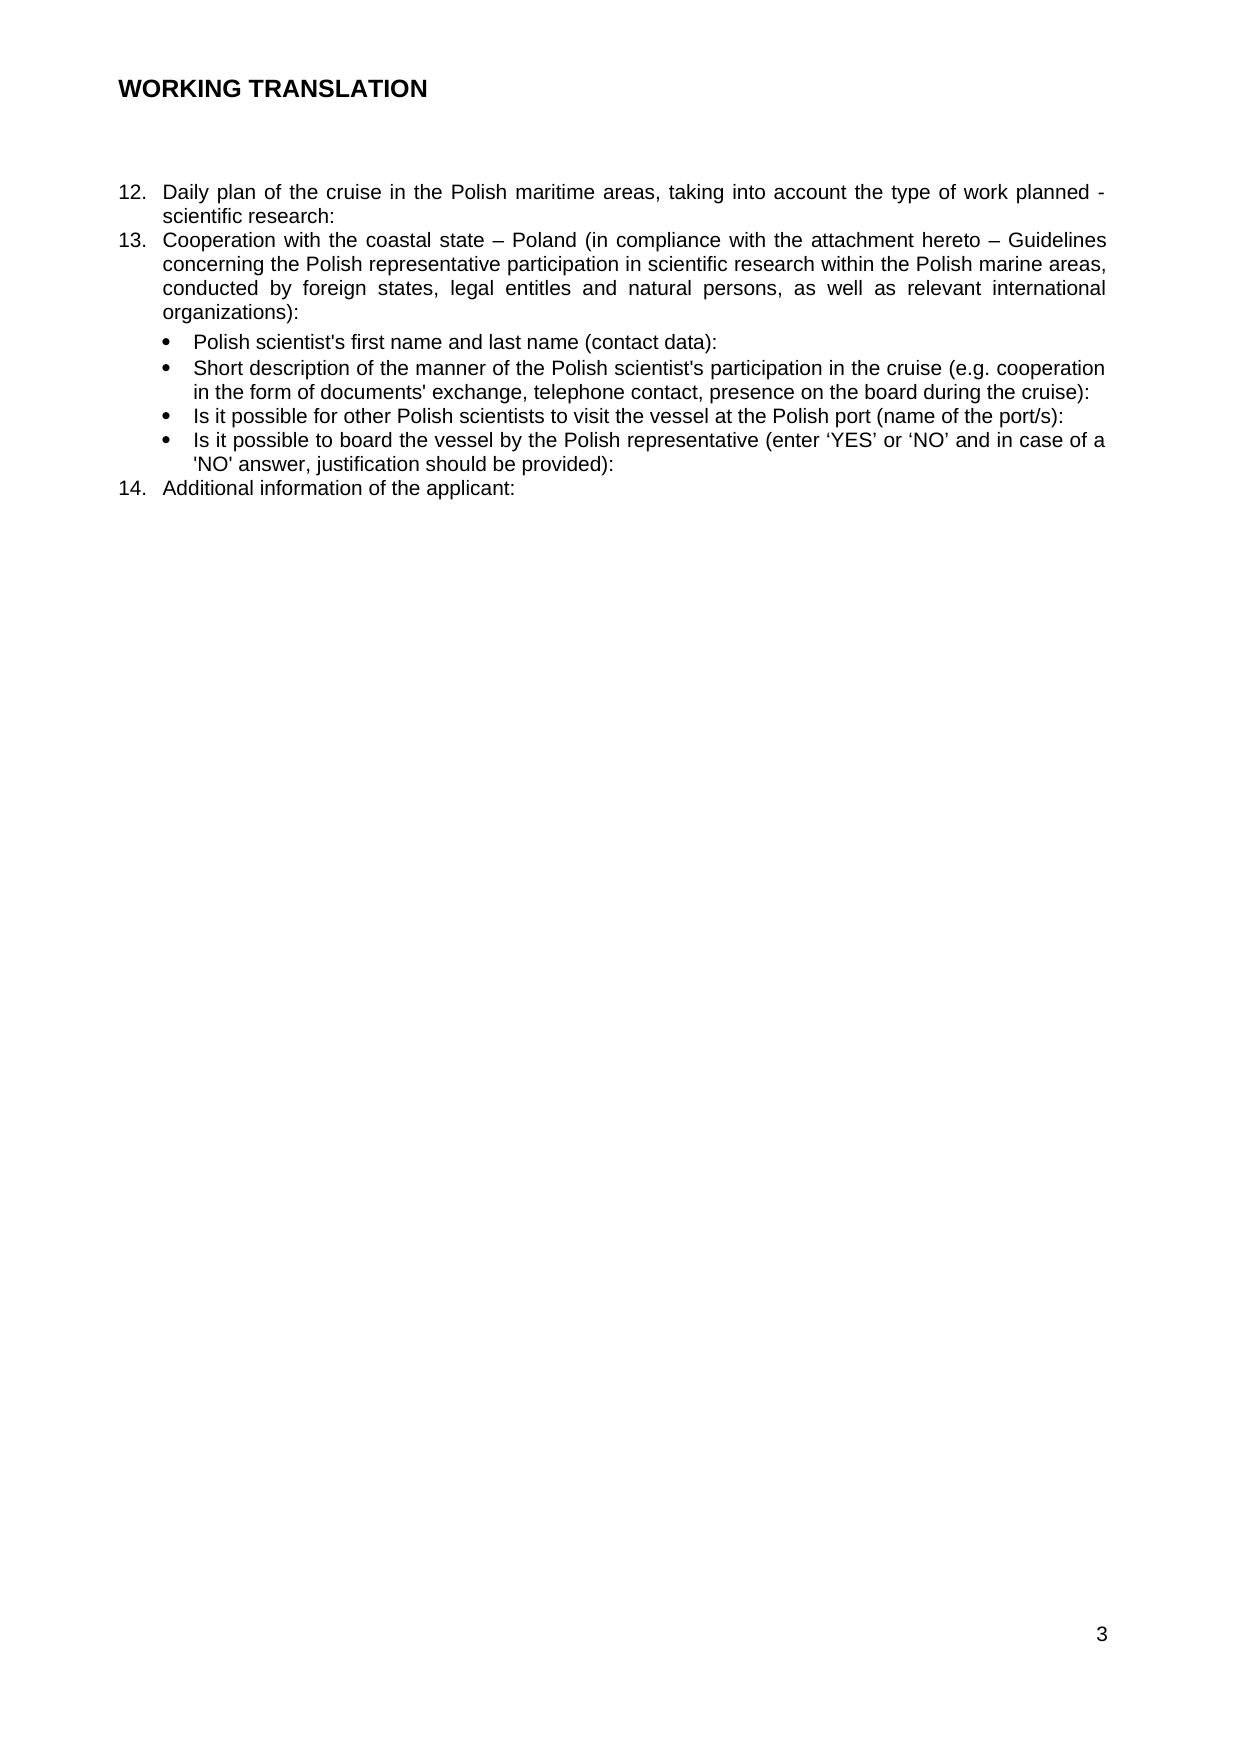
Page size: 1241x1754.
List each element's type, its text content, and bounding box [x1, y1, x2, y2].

list Is it possible to board the vessel by the Polish representative (enter ‘YES’ or ‘NO’ and in case of a 'NO' answer, justification should be provided): [162, 428, 1108, 476]
list Is it possible for other Polish scientists to visit the vessel at the Polish port (name of the port/s): [162, 404, 1108, 428]
list Cooperation with the coastal state – Poland (in compliance with the attachment hereto – Guidelines concerning the Polish representative participation in scientific research within the Polish marine areas, conducted by foreign states, legal entitles and natural persons, as well as relevant international organizations): [118, 228, 1108, 324]
list Polish scientist's first name and last name (contact data): [162, 324, 1108, 356]
list Short description of the manner of the Polish scientist's participation in the cruise (e.g. cooperation in the form of documents' exchange, telephone contact, presence on the board during the cruise): [162, 356, 1108, 404]
list Daily plan of the cruise in the Polish maritime areas, taking into account the type of work planned - scientific research: [118, 180, 1108, 228]
list Additional information of the applicant: [118, 476, 1108, 500]
